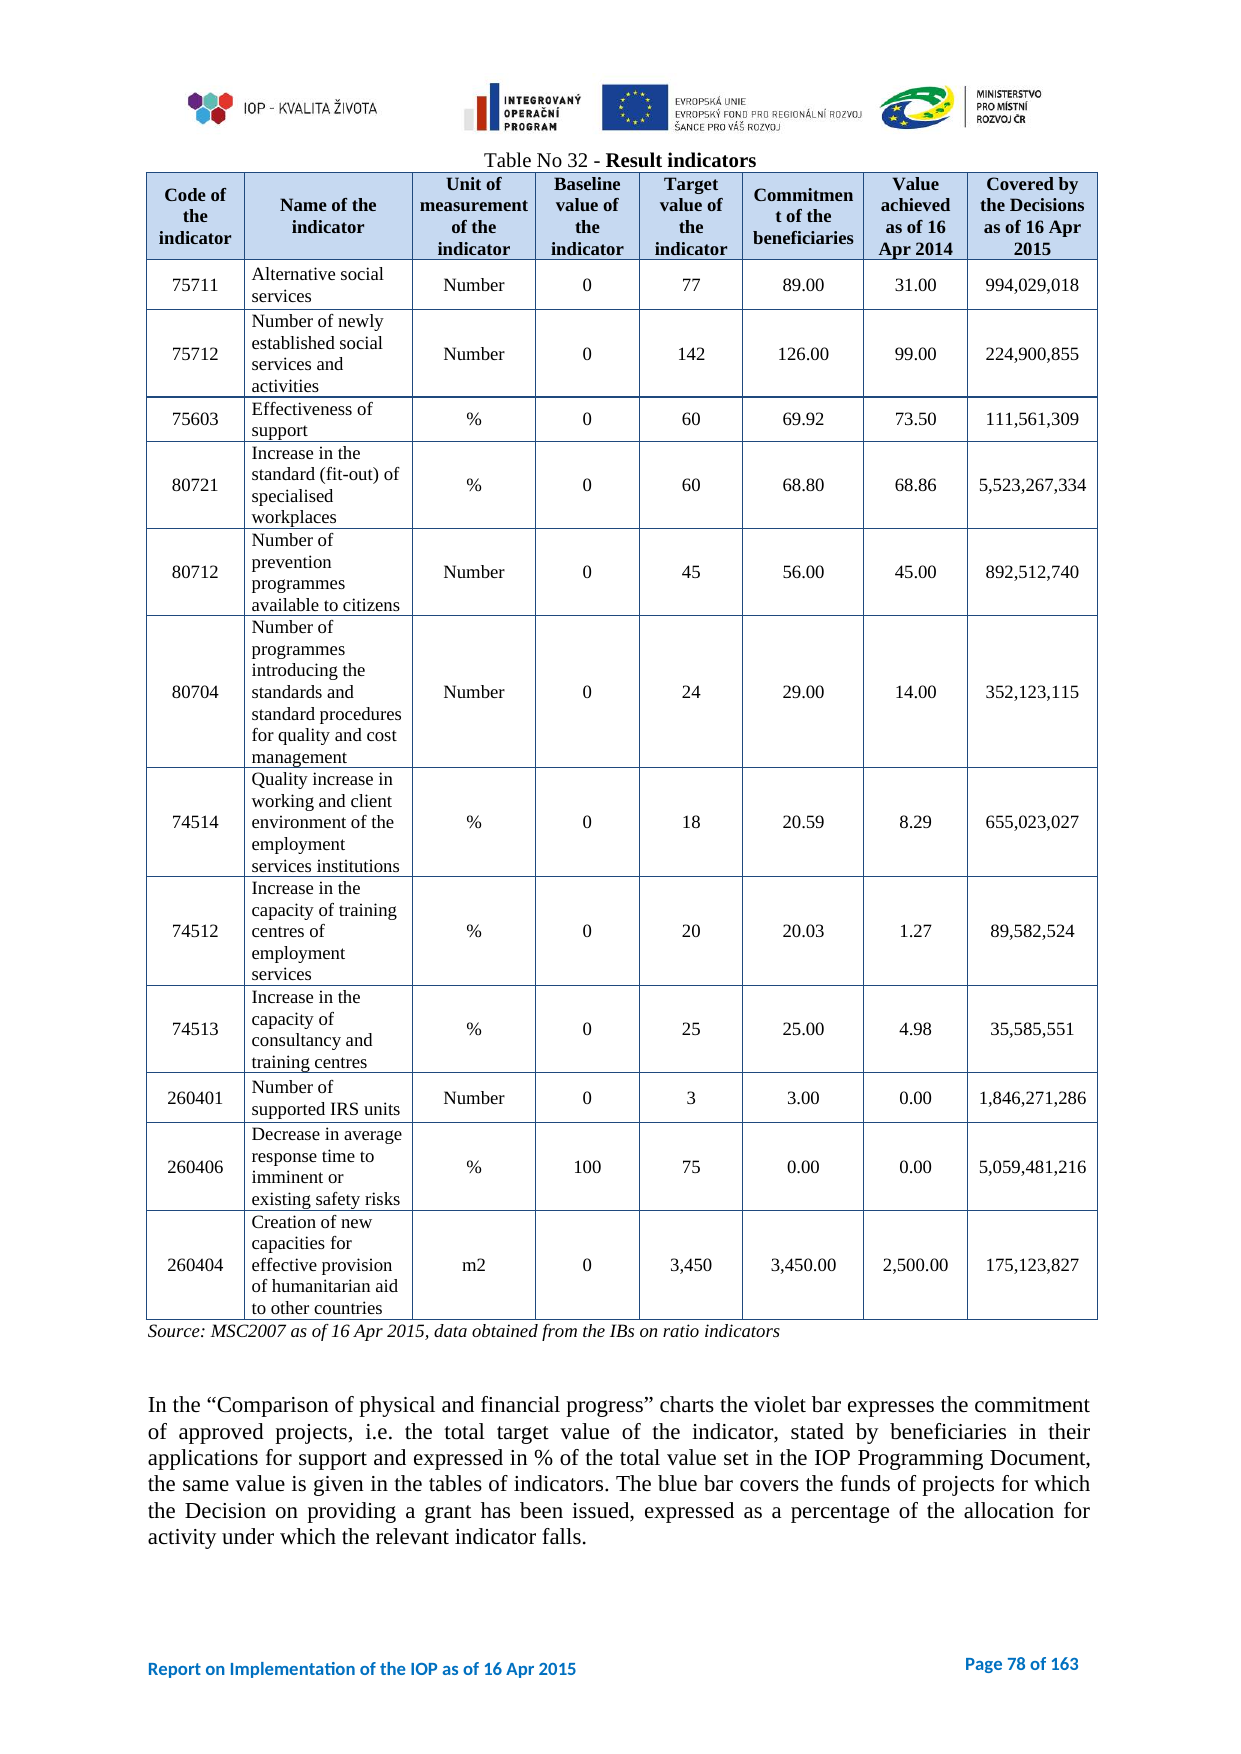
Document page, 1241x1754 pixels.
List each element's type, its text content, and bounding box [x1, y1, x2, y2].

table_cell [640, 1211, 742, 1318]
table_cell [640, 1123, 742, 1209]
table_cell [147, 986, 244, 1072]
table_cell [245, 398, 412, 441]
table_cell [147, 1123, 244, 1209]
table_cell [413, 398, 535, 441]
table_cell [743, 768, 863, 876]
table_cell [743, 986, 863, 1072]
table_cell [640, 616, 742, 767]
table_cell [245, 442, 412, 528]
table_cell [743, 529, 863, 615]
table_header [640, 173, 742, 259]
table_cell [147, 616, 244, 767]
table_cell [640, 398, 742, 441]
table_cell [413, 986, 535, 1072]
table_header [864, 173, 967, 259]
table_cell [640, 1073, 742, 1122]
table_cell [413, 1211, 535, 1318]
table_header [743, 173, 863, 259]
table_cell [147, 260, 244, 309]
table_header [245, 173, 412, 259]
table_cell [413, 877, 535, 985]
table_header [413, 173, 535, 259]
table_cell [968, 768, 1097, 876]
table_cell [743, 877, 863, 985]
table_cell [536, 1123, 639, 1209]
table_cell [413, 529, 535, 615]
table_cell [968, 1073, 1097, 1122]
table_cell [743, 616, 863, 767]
text In the “Comparison of physical and financial progress” charts the violet bar expresses the commitment of approved projects, i.e. the total target value of the indicator, stated by beneficiaries in their applications for support and expressed in % of the total value set in the IOP Programming Document, the same value is given in the tables of indicators. The blue bar covers the funds of projects for which the Decision on providing a grant has been issued, expressed as a percentage of the allocation for activity under which the relevant indicator falls. [148, 1391, 1092, 1549]
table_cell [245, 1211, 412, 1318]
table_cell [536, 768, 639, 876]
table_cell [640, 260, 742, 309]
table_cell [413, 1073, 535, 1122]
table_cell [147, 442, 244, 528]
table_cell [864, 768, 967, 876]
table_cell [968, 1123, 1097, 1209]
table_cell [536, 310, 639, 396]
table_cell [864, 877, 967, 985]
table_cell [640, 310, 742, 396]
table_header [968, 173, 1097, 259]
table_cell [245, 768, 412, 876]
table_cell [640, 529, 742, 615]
text Result indicators [148, 148, 1092, 172]
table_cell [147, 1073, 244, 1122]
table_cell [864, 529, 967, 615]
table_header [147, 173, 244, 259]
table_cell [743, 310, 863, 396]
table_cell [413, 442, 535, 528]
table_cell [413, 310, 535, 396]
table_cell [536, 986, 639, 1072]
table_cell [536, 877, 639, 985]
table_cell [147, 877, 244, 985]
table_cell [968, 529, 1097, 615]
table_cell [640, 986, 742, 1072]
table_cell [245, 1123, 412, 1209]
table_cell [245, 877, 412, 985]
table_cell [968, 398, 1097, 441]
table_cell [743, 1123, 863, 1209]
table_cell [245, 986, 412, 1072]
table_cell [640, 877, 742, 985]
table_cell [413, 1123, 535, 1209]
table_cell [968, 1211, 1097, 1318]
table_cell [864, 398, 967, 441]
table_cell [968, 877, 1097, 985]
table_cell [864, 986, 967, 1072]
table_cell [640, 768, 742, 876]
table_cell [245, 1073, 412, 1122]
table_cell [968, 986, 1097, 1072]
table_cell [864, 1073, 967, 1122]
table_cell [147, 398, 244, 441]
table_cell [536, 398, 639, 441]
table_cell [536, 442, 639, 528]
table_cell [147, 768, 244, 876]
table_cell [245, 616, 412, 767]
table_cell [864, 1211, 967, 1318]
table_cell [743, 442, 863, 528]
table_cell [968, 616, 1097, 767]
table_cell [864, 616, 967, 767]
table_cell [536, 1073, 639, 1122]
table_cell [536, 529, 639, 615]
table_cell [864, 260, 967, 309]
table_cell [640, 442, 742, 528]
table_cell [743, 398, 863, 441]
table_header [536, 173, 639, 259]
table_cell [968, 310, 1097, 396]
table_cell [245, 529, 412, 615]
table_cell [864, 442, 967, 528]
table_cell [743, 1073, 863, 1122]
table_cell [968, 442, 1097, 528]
picture [172, 73, 1068, 140]
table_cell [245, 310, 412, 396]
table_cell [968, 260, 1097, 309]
text Source: MSC2007 as of 16 Apr 2015, data obtained from the IBs on ratio indicators [148, 1320, 1092, 1341]
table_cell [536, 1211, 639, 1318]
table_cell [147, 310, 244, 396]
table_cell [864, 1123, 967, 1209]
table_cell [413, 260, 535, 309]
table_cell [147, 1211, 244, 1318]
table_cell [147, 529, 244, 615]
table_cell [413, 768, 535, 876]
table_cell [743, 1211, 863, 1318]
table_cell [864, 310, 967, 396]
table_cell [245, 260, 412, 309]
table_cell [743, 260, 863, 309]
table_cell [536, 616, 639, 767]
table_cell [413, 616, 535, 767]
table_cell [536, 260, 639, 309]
